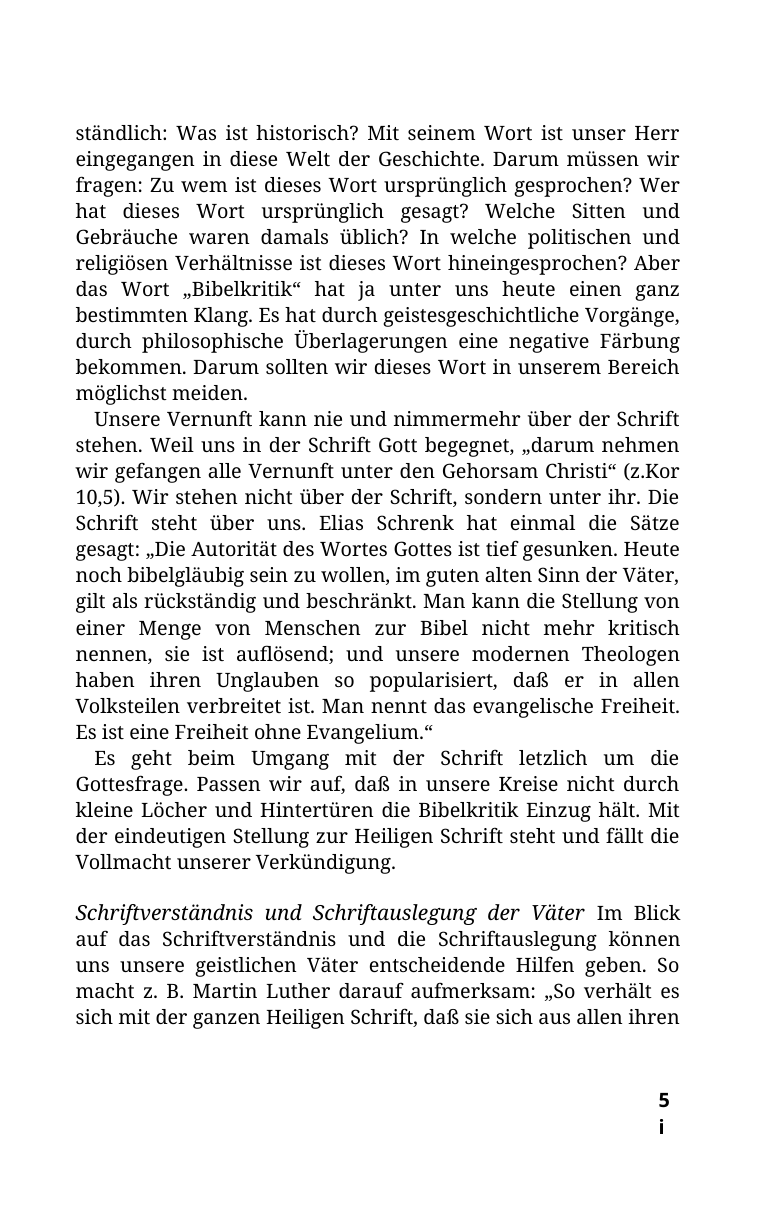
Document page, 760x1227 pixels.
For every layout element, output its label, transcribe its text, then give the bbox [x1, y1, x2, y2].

text Unsere Vernunft kann nie und nimmermehr über der Schrift stehen. Weil uns in der Schrift Gott begegnet, „darum nehmen wir gefangen alle Vernunft unter den Gehorsam Christi“ (z.Kor 10,5). Wir stehen nicht über der Schrift, sondern unter ihr. Die Schrift steht über uns. Elias Schrenk hat einmal die Sätze gesagt: „Die Autorität des Wortes Gottes ist tief gesunken. Heute noch bibelgläubig sein zu wollen, im guten alten Sinn der Väter, gilt als rückständig und beschränkt. Man kann die Stellung von einer Menge von Menschen zur Bibel nicht mehr kritisch nennen, sie ist auflösend; und unsere modernen Theologen haben ihren Unglauben so popularisiert, daß er in allen Volksteilen verbreitet ist. Man nennt das evangelische Freiheit. Es ist eine Freiheit ohne Evangelium.“ [75, 406, 680, 744]
text Es geht beim Umgang mit der Schrift letzlich um die Gottesfrage. Passen wir auf, daß in unsere Kreise nicht durch kleine Löcher und Hintertüren die Bibelkritik Einzug hält. Mit der eindeutigen Stellung zur Heiligen Schrift steht und fällt die Vollmacht unserer Verkündigung. [75, 744, 680, 874]
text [75, 119, 680, 406]
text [75, 899, 680, 1030]
